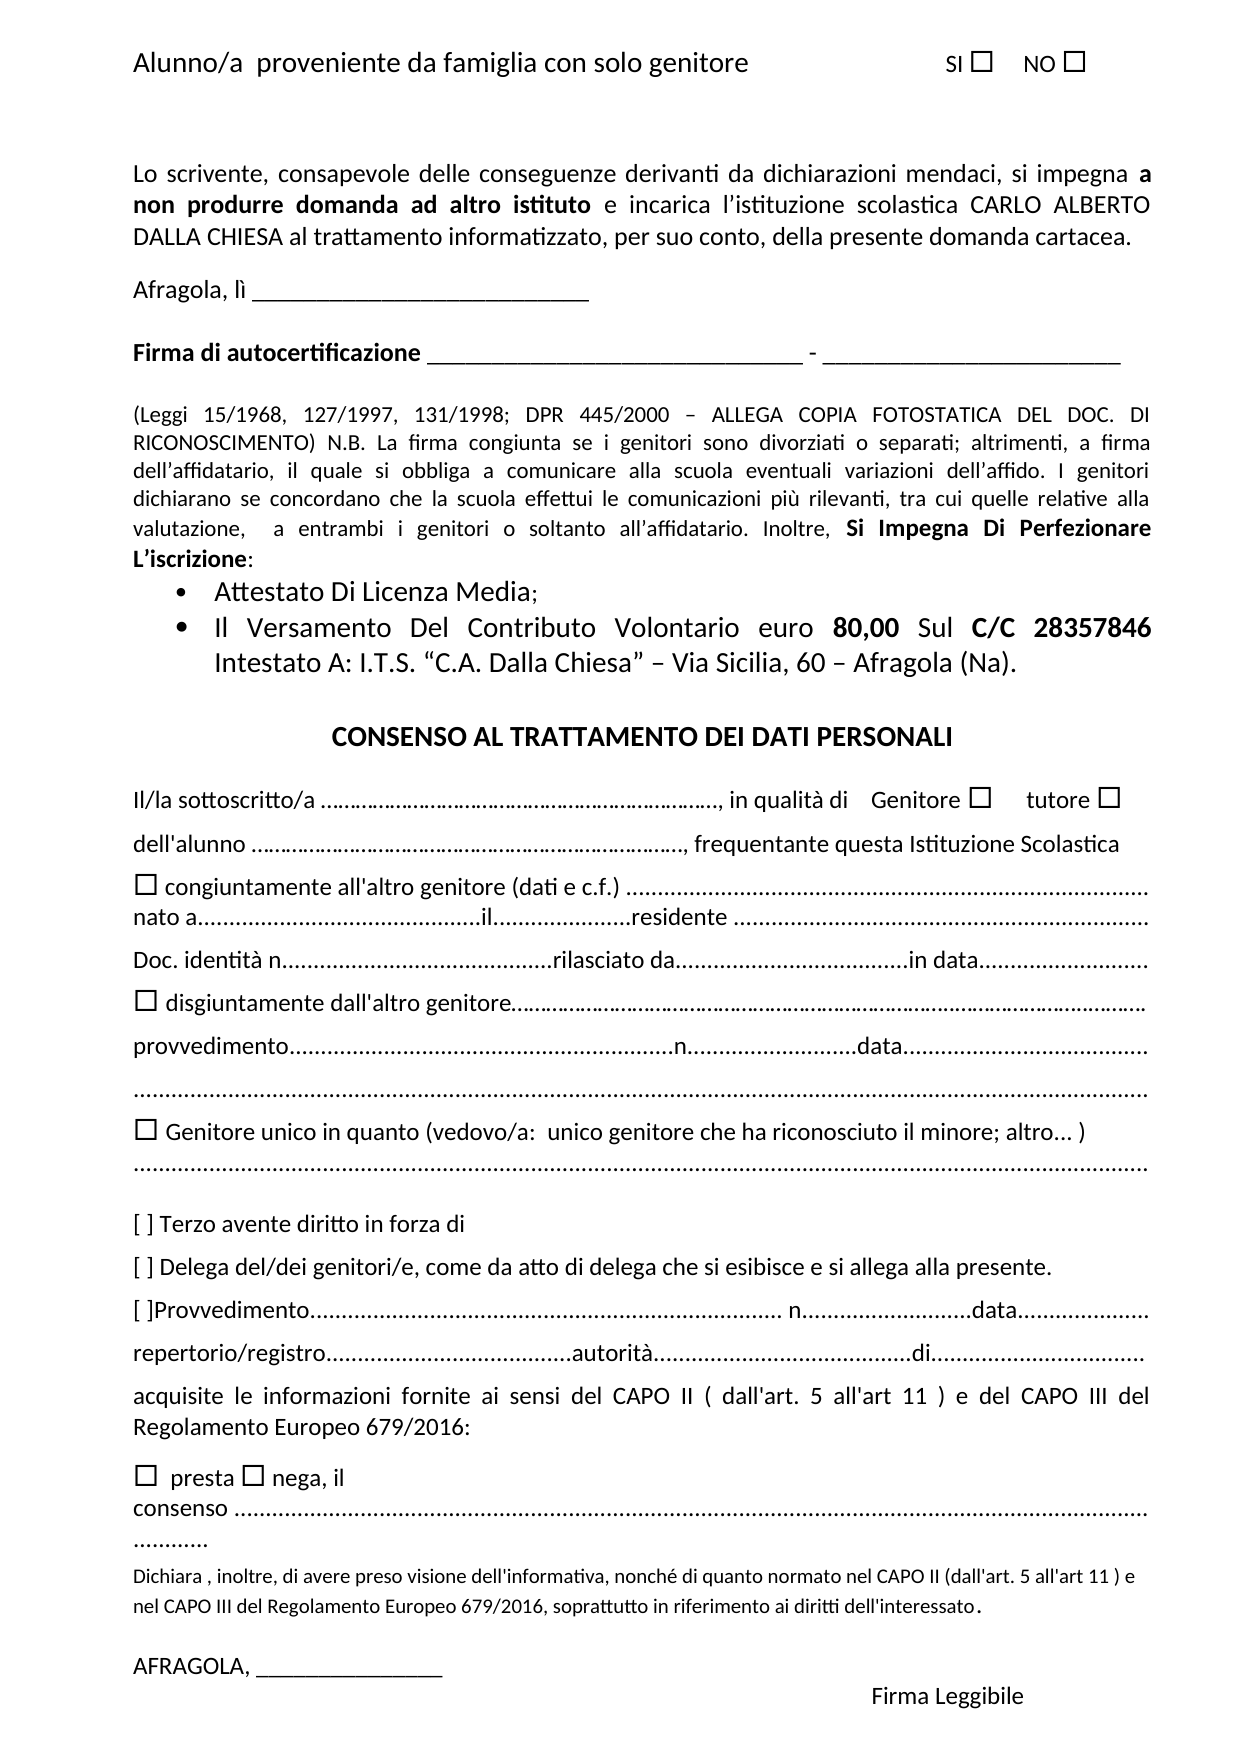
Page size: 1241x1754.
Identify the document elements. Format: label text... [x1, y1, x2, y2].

text ................................................................................................................................................................. [133, 1147, 1152, 1178]
text Firma Leggibile [133, 1681, 1152, 1711]
text AFRAGOLA, _______________ [133, 1650, 1152, 1681]
text Doc. identità n...........................................rilasciato da.....................................in data........................... [133, 944, 1152, 975]
list Attestato Di Licenza Media; [177, 573, 1152, 609]
text Firma di autocertificazione _____________________________ - _______________________ [133, 337, 1152, 368]
text acquisite le informazioni fornite ai sensi del CAPO II ( dall'art. 5 all'art 11 ) e del CAPO III del Regolamento Europeo 679/2016: [133, 1380, 1152, 1441]
text repertorio/registro.......................................autorità.........................................di.................................. [133, 1337, 1152, 1368]
text Il/la sottoscritto/a ……………………………………………………………, in qualità di Genitore tutore [133, 784, 1152, 815]
text Genitore unico in quanto (vedovo/a: unico genitore che ha riconosciuto il minore; altro... ) [133, 1117, 1152, 1147]
text disgiuntamente dall'altro genitore…………………………………………………………………..…………………..………. [133, 987, 1152, 1018]
text Lo scrivente, consapevole delle conseguenze derivanti da dichiarazioni mendaci, si impegna a non produrre domanda ad altro istituto e incarica l’istituzione scolastica CARLO ALBERTO DALLA CHIESA al trattamento informatizzato, per suo conto, della presente domanda cartacea. [133, 157, 1152, 252]
text Dichiara , inoltre, di avere preso visione dell'informativa, nonché di quanto normato nel CAPO II (dall'art. 5 all'art 11 ) e nel CAPO III del Regolamento Europeo 679/2016, soprattutto in riferimento ai diritti dell'interessato. [133, 1563, 1152, 1619]
text dell'alunno …………………………………………………………………, frequentante questa Istituzione Scolastica [133, 828, 1152, 858]
text presta nega, il consenso ............................................................................................................................................................. [133, 1462, 1152, 1553]
text [ ] Delega del/dei genitori/e, come da atto di delega che si esibisce e si allega alla presente. [133, 1251, 1152, 1282]
text [ ]Provvedimento........................................................................... n...........................data..................... [133, 1294, 1152, 1325]
text Afragola, lì __________________________ [133, 273, 1152, 305]
text provvedimento.............................................................n...........................data....................................... [133, 1031, 1152, 1061]
text (Leggi 15/1968, 127/1997, 131/1998; DPR 445/2000 – ALLEGA COPIA FOTOSTATICA DEL DOC. DI RICONOSCIMENTO) N.B. La firma congiunta se i genitori sono divorziati o separati; altrimenti, a firma dell’affidatario, il quale si obbliga a comunicare alla scuola eventuali variazioni dell’affido. I genitori dichiarano se concordano che la scuola effettui le comunicazioni più rilevanti, tra cui quelle relative alla valutazione, a entrambi i genitori o soltanto all’affidatario. Inoltre, Si Impegna Di Perfezionare L’iscrizione: [133, 400, 1152, 573]
list Il Versamento Del Contributo Volontario euro 80,00 Sul C/C 28357846 Intestato A: I.T.S. “C.A. Dalla Chiesa” – Via Sicilia, 60 – Afragola (Na). [177, 609, 1152, 680]
text [ ] Terzo avente diritto in forza di [133, 1208, 1152, 1239]
text congiuntamente all'altro genitore (dati e c.f.) ................................................................................... nato a.............................................il......................residente .................................................................. [133, 871, 1152, 932]
text ................................................................................................................................................................. [133, 1073, 1152, 1104]
text CONSENSO AL TRATTAMENTO DEI DATI PERSONALI [133, 718, 1152, 754]
text Alunno/a proveniente da famiglia con solo genitore SI NO [133, 44, 1152, 116]
